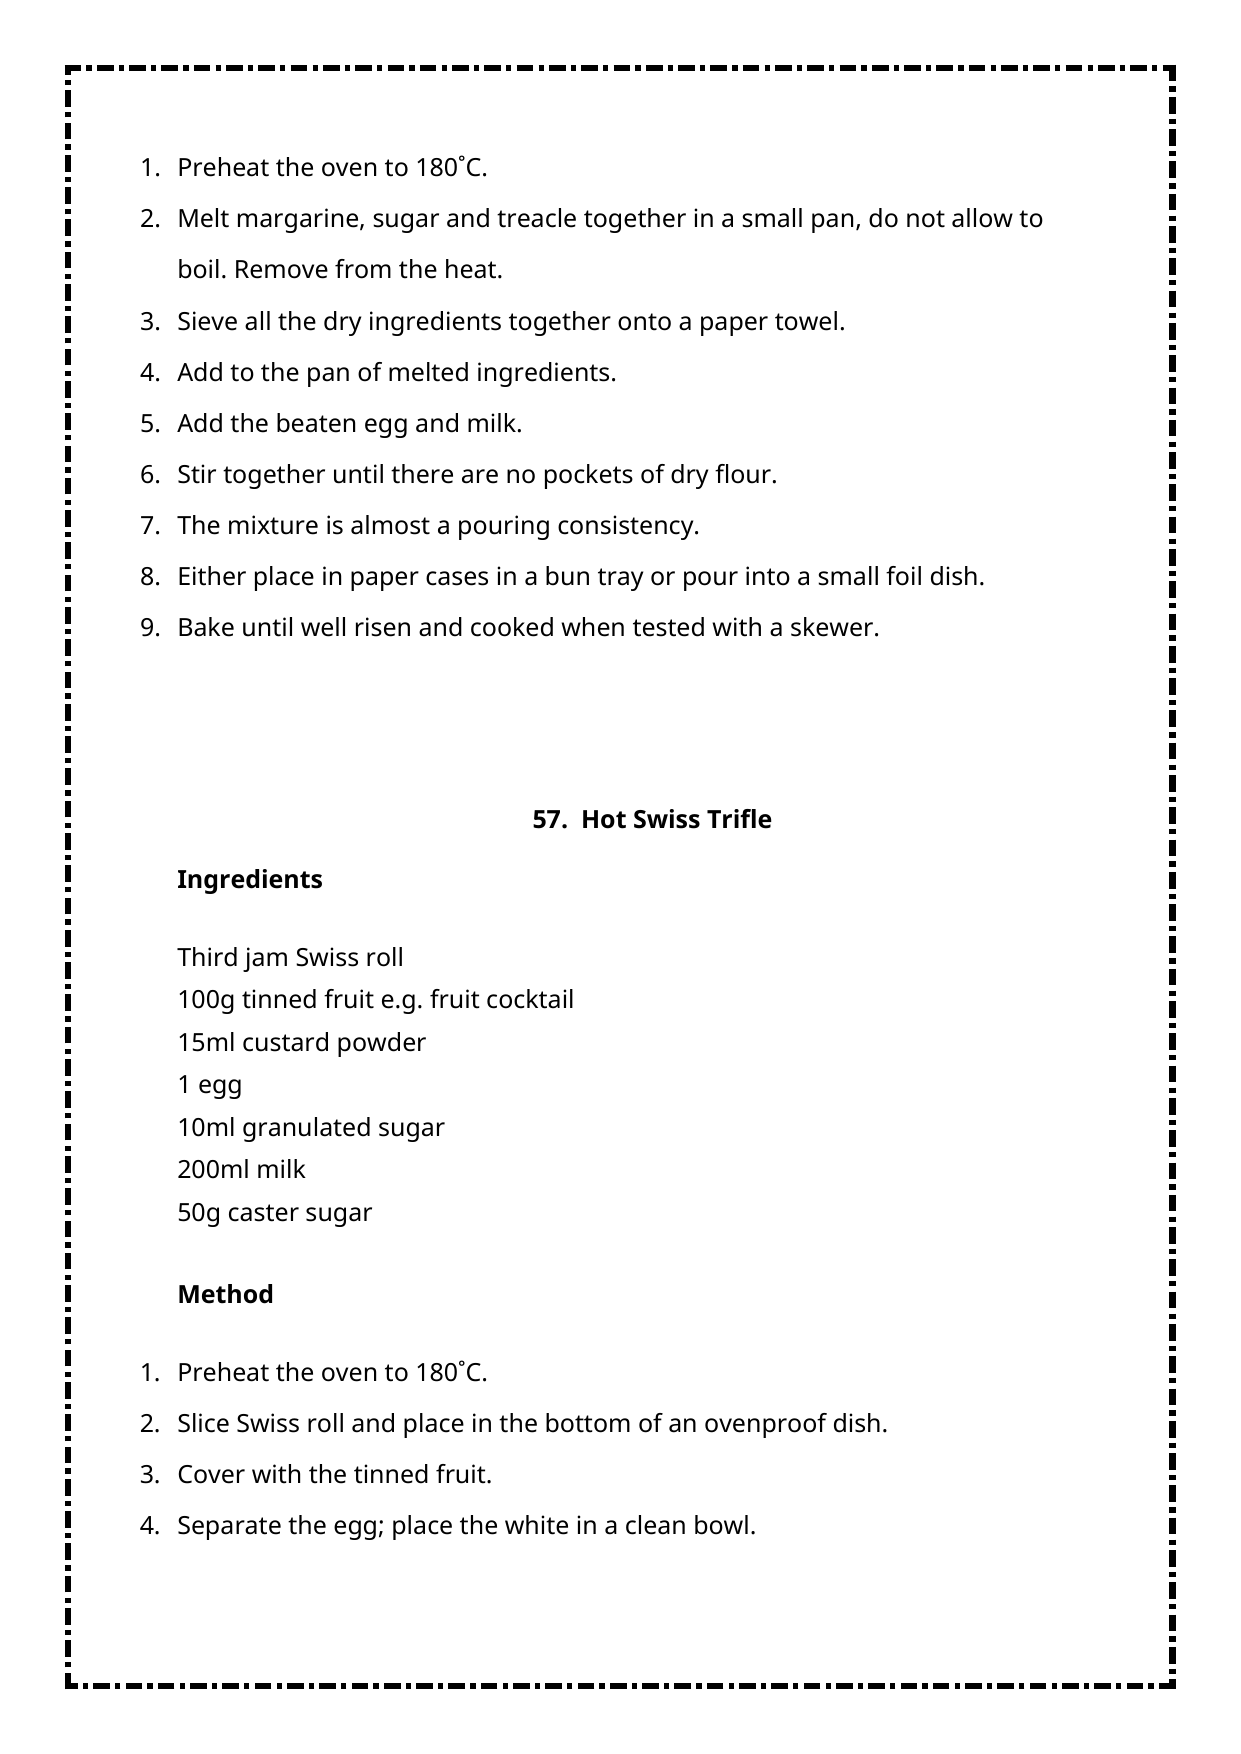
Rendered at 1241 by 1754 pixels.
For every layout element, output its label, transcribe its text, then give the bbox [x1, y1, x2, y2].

list Bake until well risen and cooked when tested with a skewer. [140, 609, 1090, 643]
list Method [177, 1276, 1090, 1310]
text 57. Hot Swiss Trifle [214, 801, 1090, 835]
list Preheat the oven to 180˚C. [140, 150, 1090, 184]
list Either place in paper cases in a bun tray or pour into a small foil dish. [140, 558, 1090, 592]
list Third jam Swiss roll [177, 939, 1090, 974]
list 200ml milk [177, 1152, 1090, 1186]
list Slice Swiss roll and place in the bottom of an ovenproof dish. [139, 1406, 1090, 1440]
list The mixture is almost a pouring consistency. [140, 507, 1090, 541]
list Preheat the oven to 180˚C. [139, 1354, 1090, 1389]
list Melt margarine, sugar and treacle together in a small pan, do not allow to boil. Remove from the heat. [140, 201, 1090, 286]
list Add to the pan of melted ingredients. [140, 354, 1090, 388]
list 100g tinned fruit e.g. fruit cocktail [177, 982, 1090, 1016]
list Stir together until there are no pockets of dry flour. [140, 456, 1090, 490]
list 10ml granulated sugar [177, 1109, 1090, 1144]
list 15ml custard powder [177, 1024, 1090, 1059]
list 50g caster sugar [177, 1194, 1090, 1229]
list 1 egg [177, 1067, 1090, 1101]
list Sieve all the dry ingredients together onto a paper towel. [140, 303, 1090, 337]
list Add the beaten egg and milk. [140, 405, 1090, 439]
list Cover with the tinned fruit. [139, 1457, 1090, 1491]
list Ingredients [177, 861, 1090, 895]
list Separate the egg; place the white in a clean bowl. [139, 1508, 1090, 1542]
